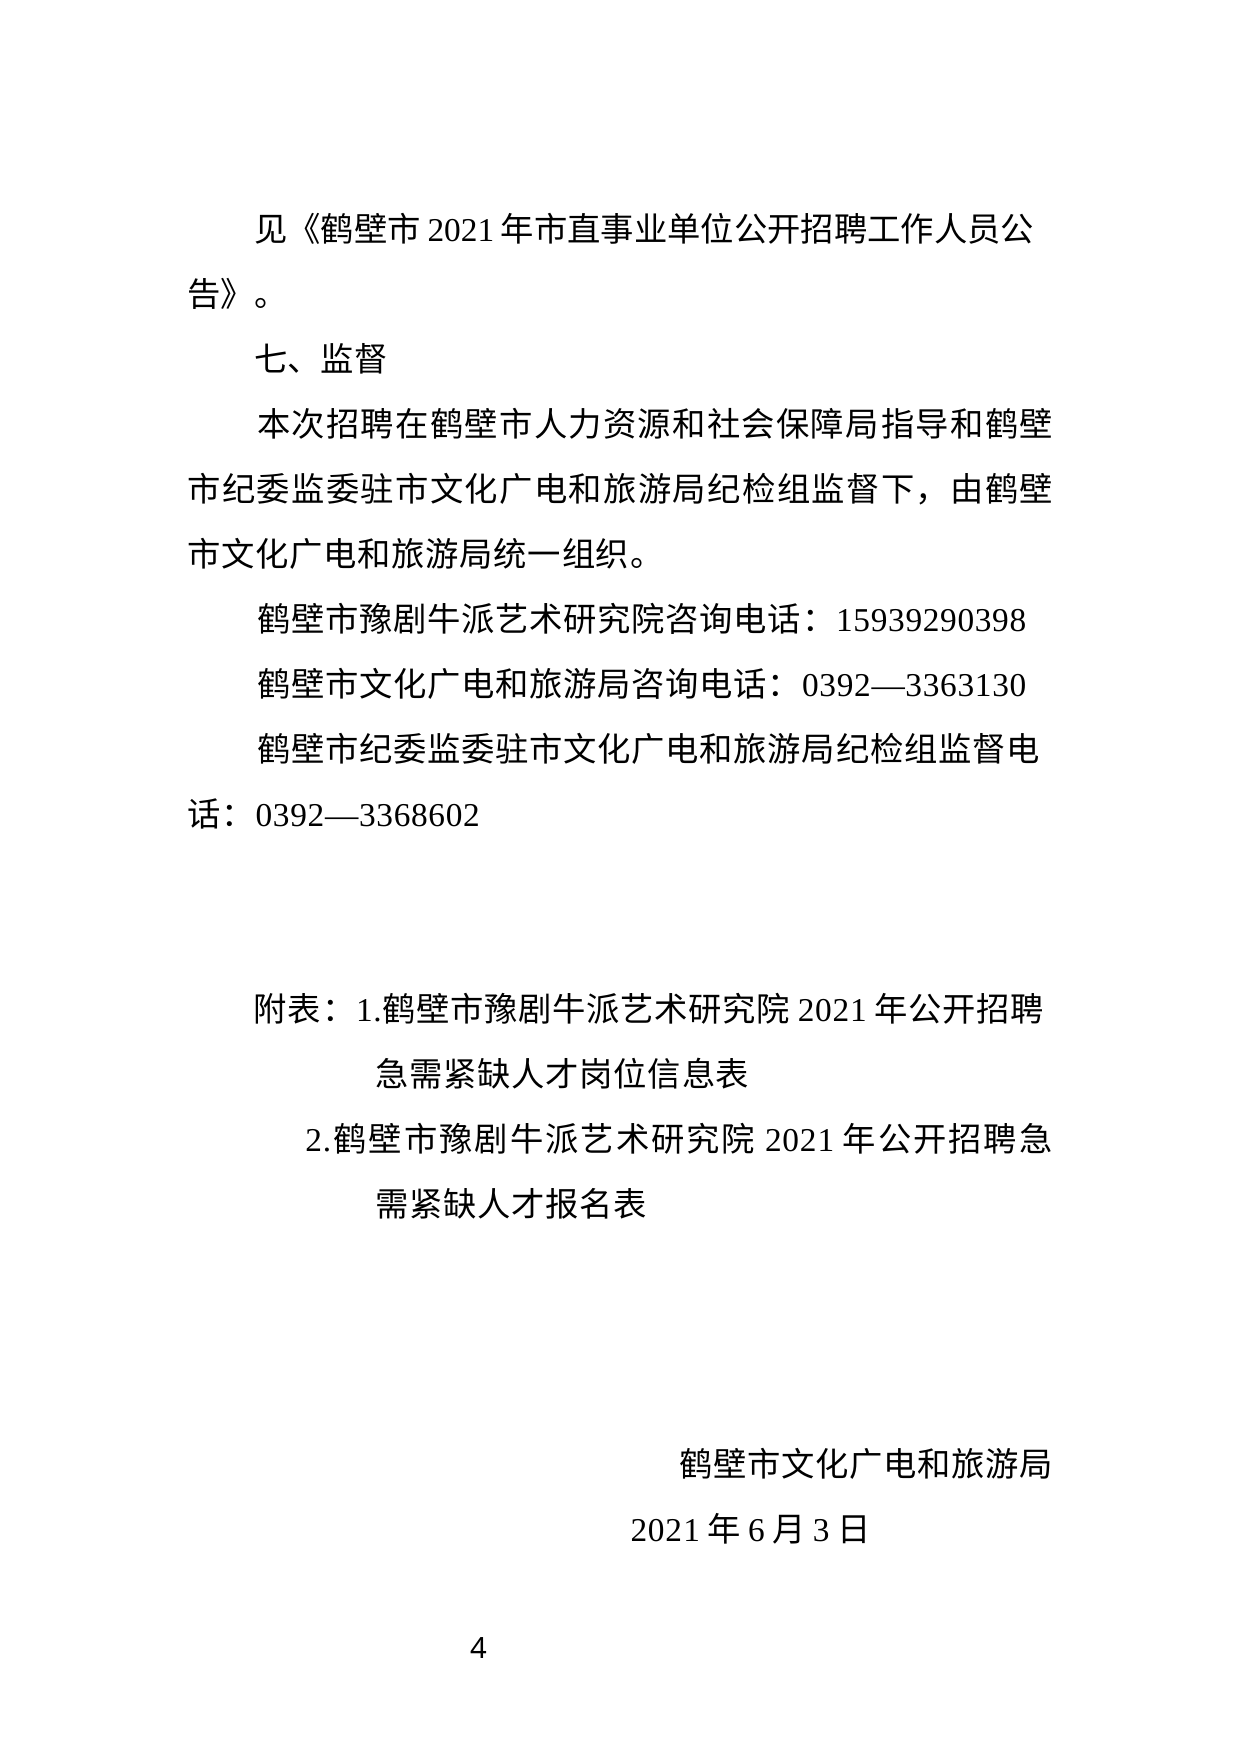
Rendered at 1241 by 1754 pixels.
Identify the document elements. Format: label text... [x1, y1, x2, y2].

text 本次招聘在鹤壁市人力资源和社会保障局指导和鹤壁市纪委监委驻市文化广电和旅游局纪检组监督下，由鹤壁市文化广电和旅游局统一组织。 [187, 389, 1053, 584]
text 鹤壁市文化广电和旅游局 [187, 1429, 1053, 1494]
text 鹤壁市豫剧牛派艺术研究院咨询电话：15939290398 [187, 584, 1053, 649]
text 鹤壁市纪委监委驻市文化广电和旅游局纪检组监督电话：0392—3368602 [187, 714, 1053, 844]
list 七、监督 [187, 324, 1053, 389]
text 鹤壁市文化广电和旅游局咨询电话：0392—3363130 [187, 649, 1053, 714]
text 附表：1.鹤壁市豫剧牛派艺术研究院2021年公开招聘急需紧缺人才岗位信息表 [254, 974, 1053, 1104]
list 2.鹤壁市豫剧牛派艺术研究院2021年公开招聘急需紧缺人才报名表 [254, 1104, 1053, 1234]
list 见《鹤壁市2021年市直事业单位公开招聘工作人员公告》。 [187, 194, 1053, 324]
text 2021年6月3日 [187, 1494, 1053, 1559]
